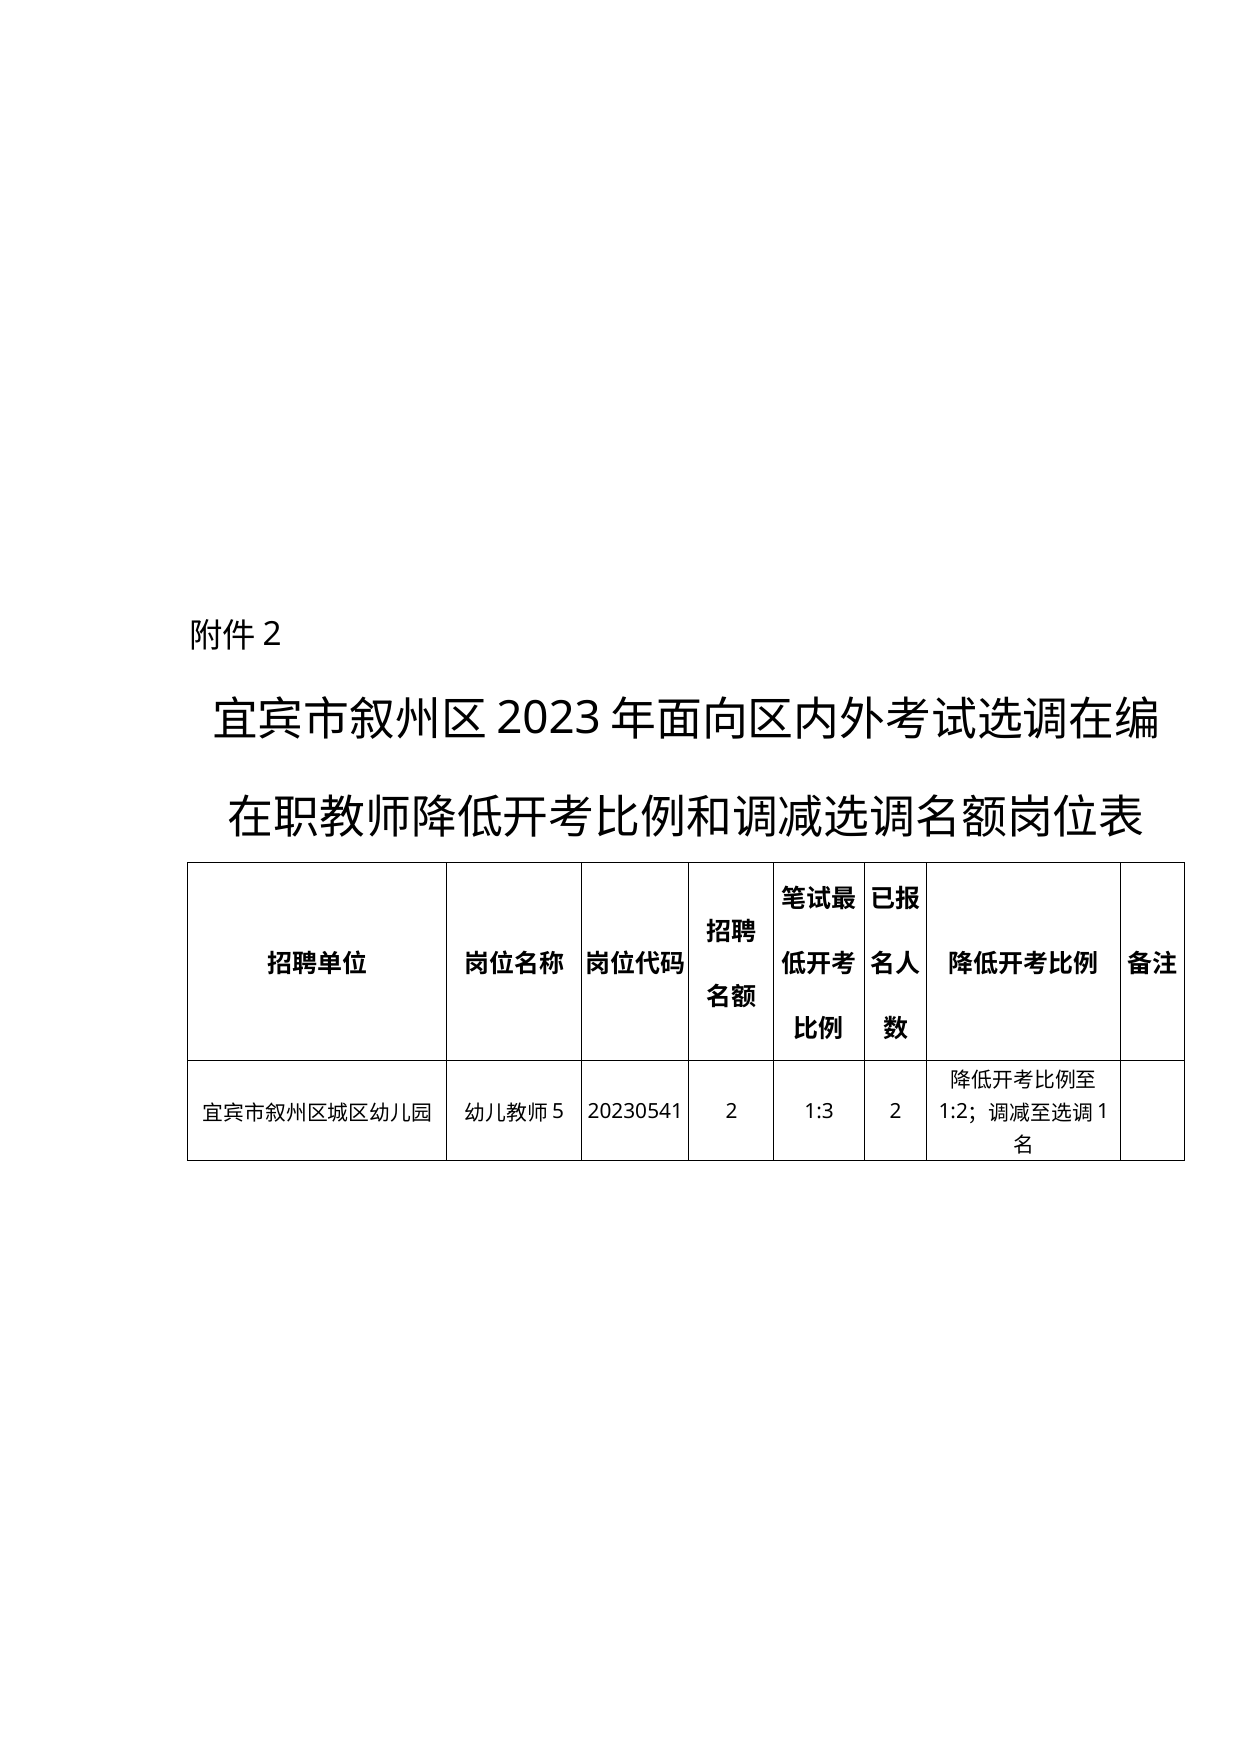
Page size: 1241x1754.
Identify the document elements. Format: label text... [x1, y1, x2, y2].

table_cell 岗位名称 [447, 863, 581, 1059]
table_cell 宜宾市叙州区城区幼儿园 [188, 1061, 446, 1160]
table_cell 20230541 [582, 1061, 688, 1160]
table_cell 岗位代码 [582, 863, 688, 1059]
table_cell 招聘单位 [188, 863, 446, 1059]
table_cell 招聘 名额 [689, 863, 773, 1059]
table_cell [1121, 1061, 1184, 1160]
table_cell 降低开考比例 [927, 863, 1120, 1059]
table_cell 宜宾市叙州区2023年面向区内外考试选调在编在职教师降低开考比例和调减选调名额岗位表 [188, 665, 1184, 862]
table_cell 降低开考比例至1:2；调减至选调1名 [927, 1061, 1120, 1160]
table_cell 备注 [1121, 863, 1184, 1059]
table_cell 笔试最低开考比例 [774, 863, 864, 1059]
table_cell 2 [865, 1061, 926, 1160]
table_header 附件2 [188, 599, 1184, 665]
table_cell 幼儿教师5 [447, 1061, 581, 1160]
table_cell 2 [689, 1061, 773, 1160]
table_cell 1:3 [774, 1061, 864, 1160]
table_cell 已报名人数 [865, 863, 926, 1059]
